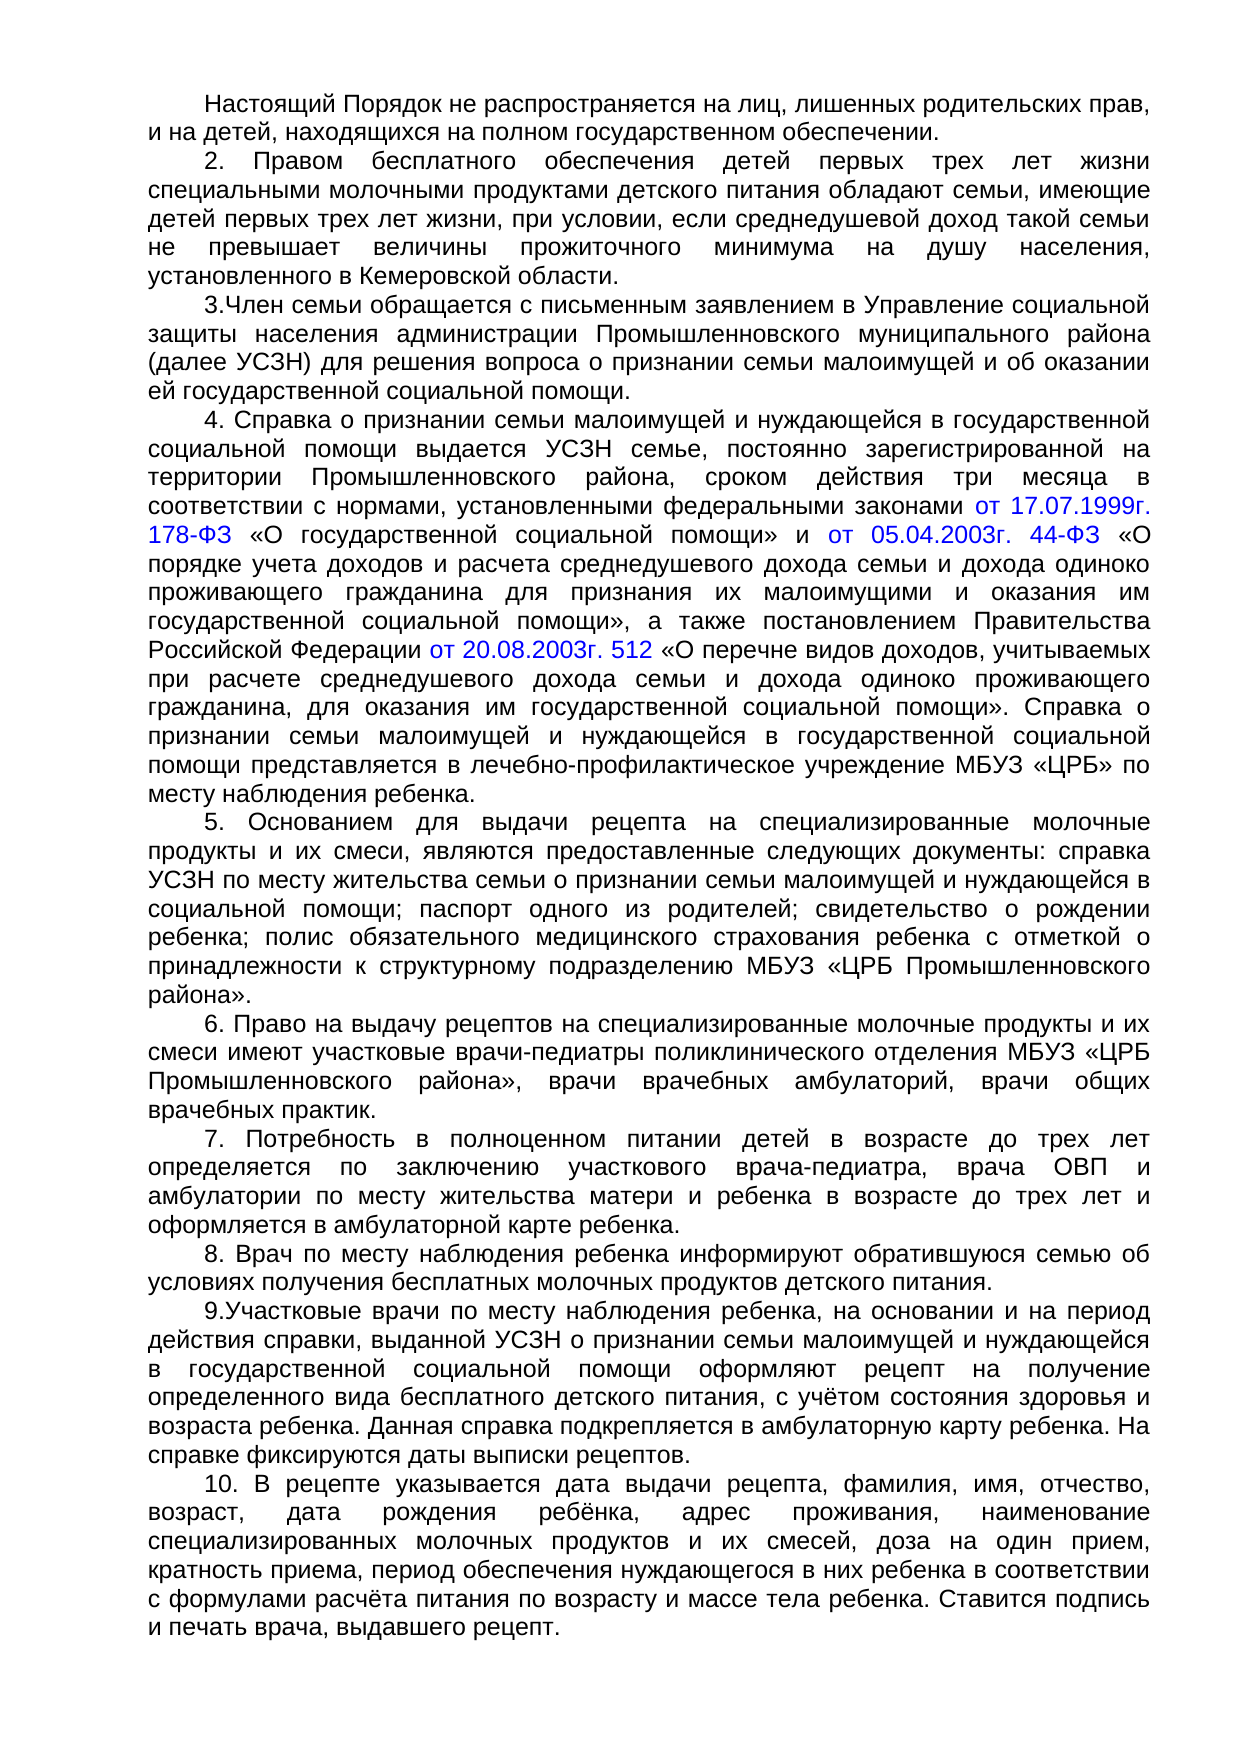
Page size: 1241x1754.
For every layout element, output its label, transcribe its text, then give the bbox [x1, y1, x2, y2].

text 8. Врач по месту наблюдения ребенка информируют обратившуюся семью об условиях получения бесплатных молочных продуктов детского питания. [148, 1239, 1152, 1296]
text 2. Правом бесплатного обеспечения детей первых трех лет жизни специальными молочными продуктами детского питания обладают семьи, имеющие детей первых трех лет жизни, при условии, если среднедушевой доход такой семьи не превышает величины прожиточного минимума на душу населения, установленного в Кемеровской области. [148, 146, 1152, 290]
text 10. В рецепте указывается дата выдачи рецепта, фамилия, имя, отчество, возраст, дата рождения ребёнка, адрес проживания, наименование специализированных молочных продуктов и их смесей, доза на один прием, кратность приема, период обеспечения нуждающегося в них ребенка в соответствии с формулами расчёта питания по возрасту и массе тела ребенка. Ставится подпись и печать врача, выдавшего рецепт. [148, 1469, 1152, 1641]
text Настоящий Порядок не распространяется на лиц, лишенных родительских прав, и на детей, находящихся на полном государственном обеспечении. [148, 89, 1152, 146]
text 4. Справка о признании семьи малоимущей и нуждающейся в государственной социальной помощи выдается УСЗН семье, постоянно зарегистрированной на территории Промышленновского района, сроком действия три месяца в соответствии с нормами, установленными федеральными законами от 17.07.1999г. 178-ФЗ «О государственной социальной помощи» и от 05.04.2003г. 44-ФЗ «О порядке учета доходов и расчета среднедушевого дохода семьи и дохода одиноко проживающего гражданина для признания их малоимущими и оказания им государственной социальной помощи», а также постановлением Правительства Российской Федерации от 20.08.2003г. 512 «О перечне видов доходов, учитываемых при расчете среднедушевого дохода семьи и дохода одиноко проживающего гражданина, для оказания им государственной социальной помощи». Справка о признании семьи малоимущей и нуждающейся в государственной социальной помощи представляется в лечебно-профилактическое учреждение МБУЗ «ЦРБ» по месту наблюдения ребенка. [148, 405, 1152, 807]
text 9.Участковые врачи по месту наблюдения ребенка, на основании и на период действия справки, выданной УСЗН о признании семьи малоимущей и нуждающейся в государственной социальной помощи оформляют рецепт на получение определенного вида бесплатного детского питания, с учётом состояния здоровья и возраста ребенка. Данная справка подкрепляется в амбулаторную карту ребенка. На справке фиксируются даты выписки рецептов. [148, 1296, 1152, 1469]
text 5. Основанием для выдачи рецепта на специализированные молочные продукты и их смеси, являются предоставленные следующих документы: справка УСЗН по месту жительства семьи о признании семьи малоимущей и нуждающейся в социальной помощи; паспорт одного из родителей; свидетельство о рождении ребенка; полис обязательного медицинского страхования ребенка с отметкой о принадлежности к структурному подразделению МБУЗ «ЦРБ Промышленновского района». [148, 807, 1152, 1009]
text 7. Потребность в полноценном питании детей в возрасте до трех лет определяется по заключению участкового врача-педиатра, врача ОВП и амбулатории по месту жительства матери и ребенка в возрасте до трех лет и оформляется в амбулаторной карте ребенка. [148, 1124, 1152, 1239]
text 6. Право на выдачу рецептов на специализированные молочные продукты и их смеси имеют участковые врачи-педиатры поликлинического отделения МБУЗ «ЦРБ Промышленновского района», врачи врачебных амбулаторий, врачи общих врачебных практик. [148, 1009, 1152, 1124]
text 3.Член семьи обращается с письменным заявлением в Управление социальной защиты населения администрации Промышленновского муниципального района (далее УСЗН) для решения вопроса о признании семьи малоимущей и об оказании ей государственной социальной помощи. [148, 290, 1152, 405]
